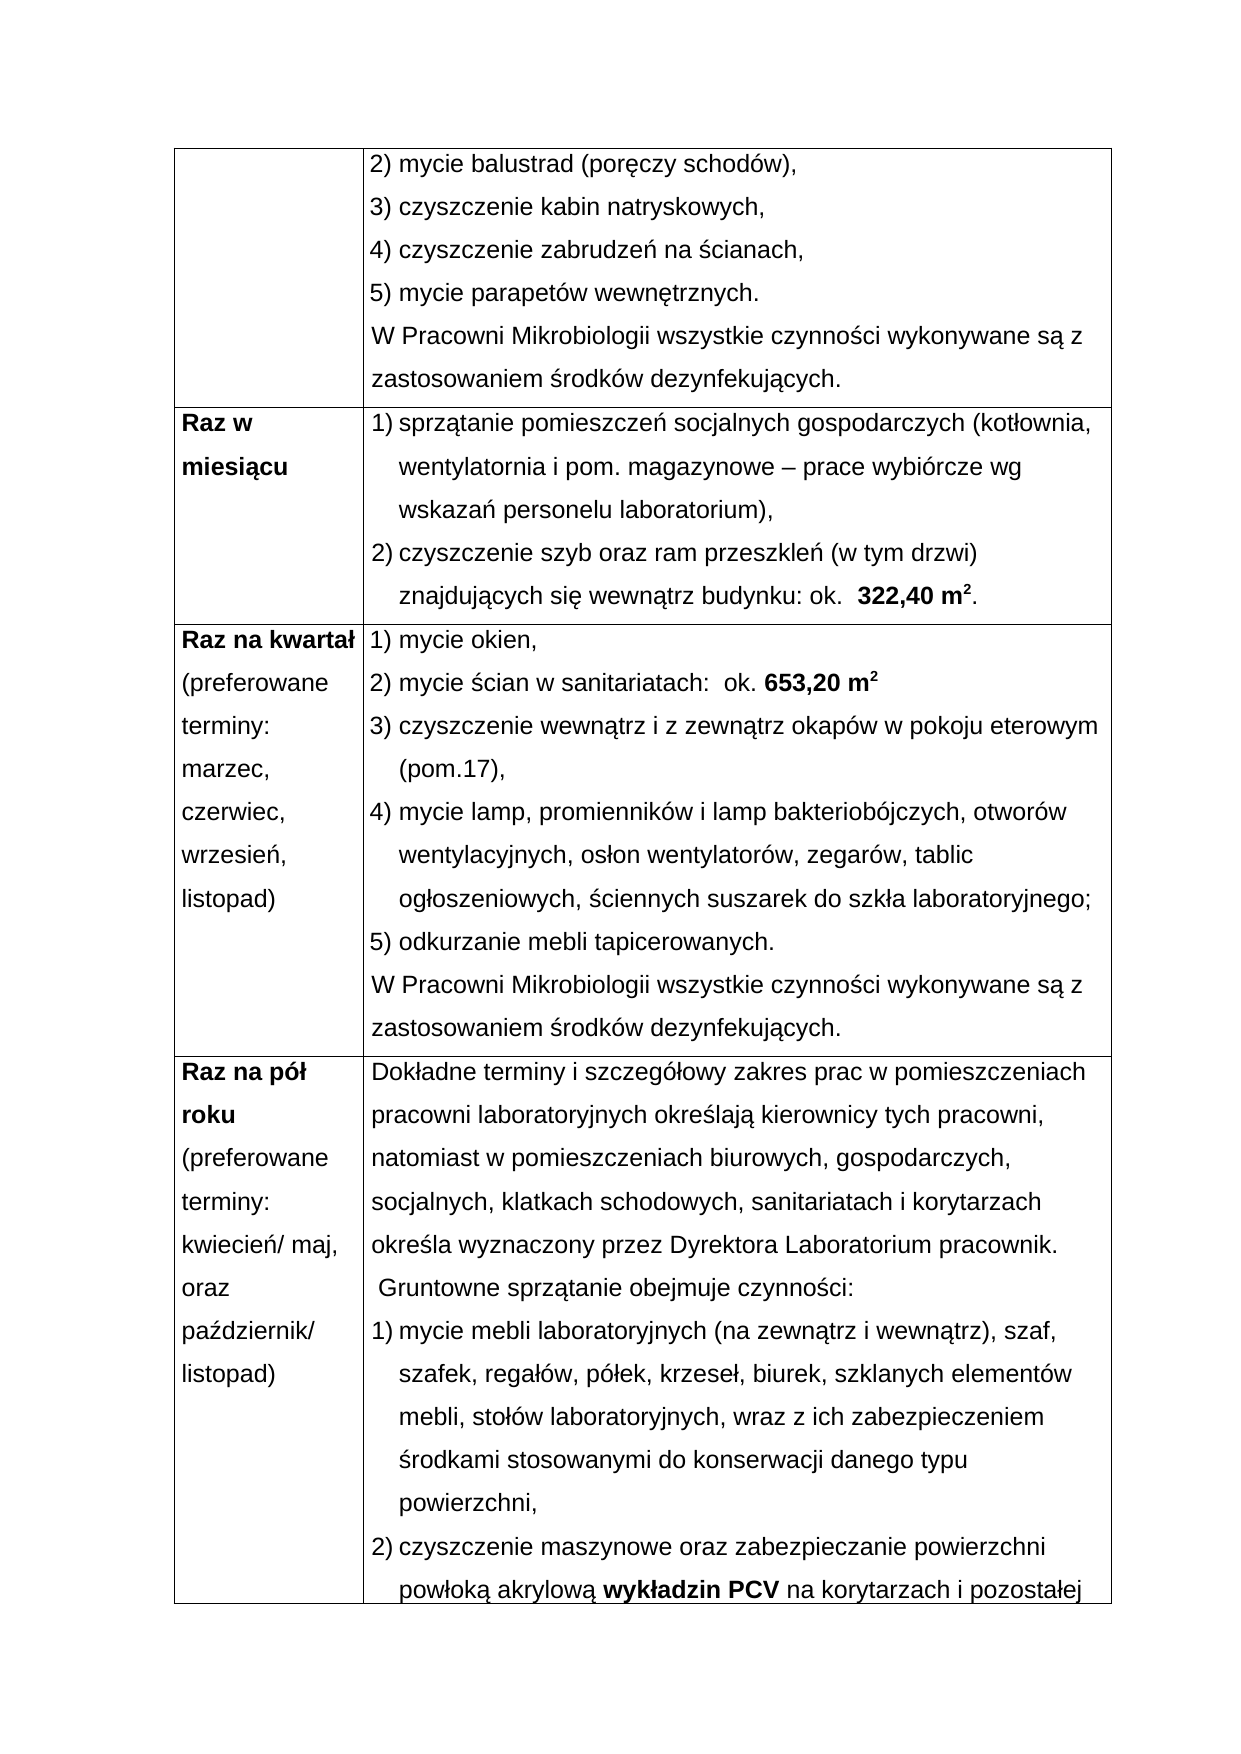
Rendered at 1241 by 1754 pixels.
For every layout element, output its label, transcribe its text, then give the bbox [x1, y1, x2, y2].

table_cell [175, 1057, 363, 1603]
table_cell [364, 149, 1111, 407]
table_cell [175, 149, 363, 407]
table_cell Raz w miesiącu [175, 408, 363, 624]
table_cell mycie okien, mycie ścian w sanitariatach: ok. czyszczenie wewnątrz i z zewnątrz okapów w pokoju eterowym (pom.17), mycie lamp, promienników i lamp bakteriobójczych, otworów wentylacyjnych, osłon wentylatorów, zegarów, tablic ogłoszeniowych, ściennych suszarek do szkła laboratoryjnego; odkurzanie mebli tapicerowanych. W Pracowni Mikrobiologii wszystkie czynności wykonywane są z zastosowaniem środków dezynfekujących. [364, 625, 1111, 1056]
table_cell Raz na kwartał (preferowane terminy: marzec, czerwiec, wrzesień, listopad) [175, 625, 363, 1056]
table_cell sprzątanie pomieszczeń socjalnych gospodarczych (kotłownia, wentylatornia i pom. magazynowe – prace wybiórcze wg wskazań personelu laboratorium), czyszczenie szyb oraz ram przeszkleń (w tym drzwi) znajdujących się wewnątrz budynku: ok. 322,40 m2. [364, 408, 1111, 624]
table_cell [364, 1057, 1111, 1603]
